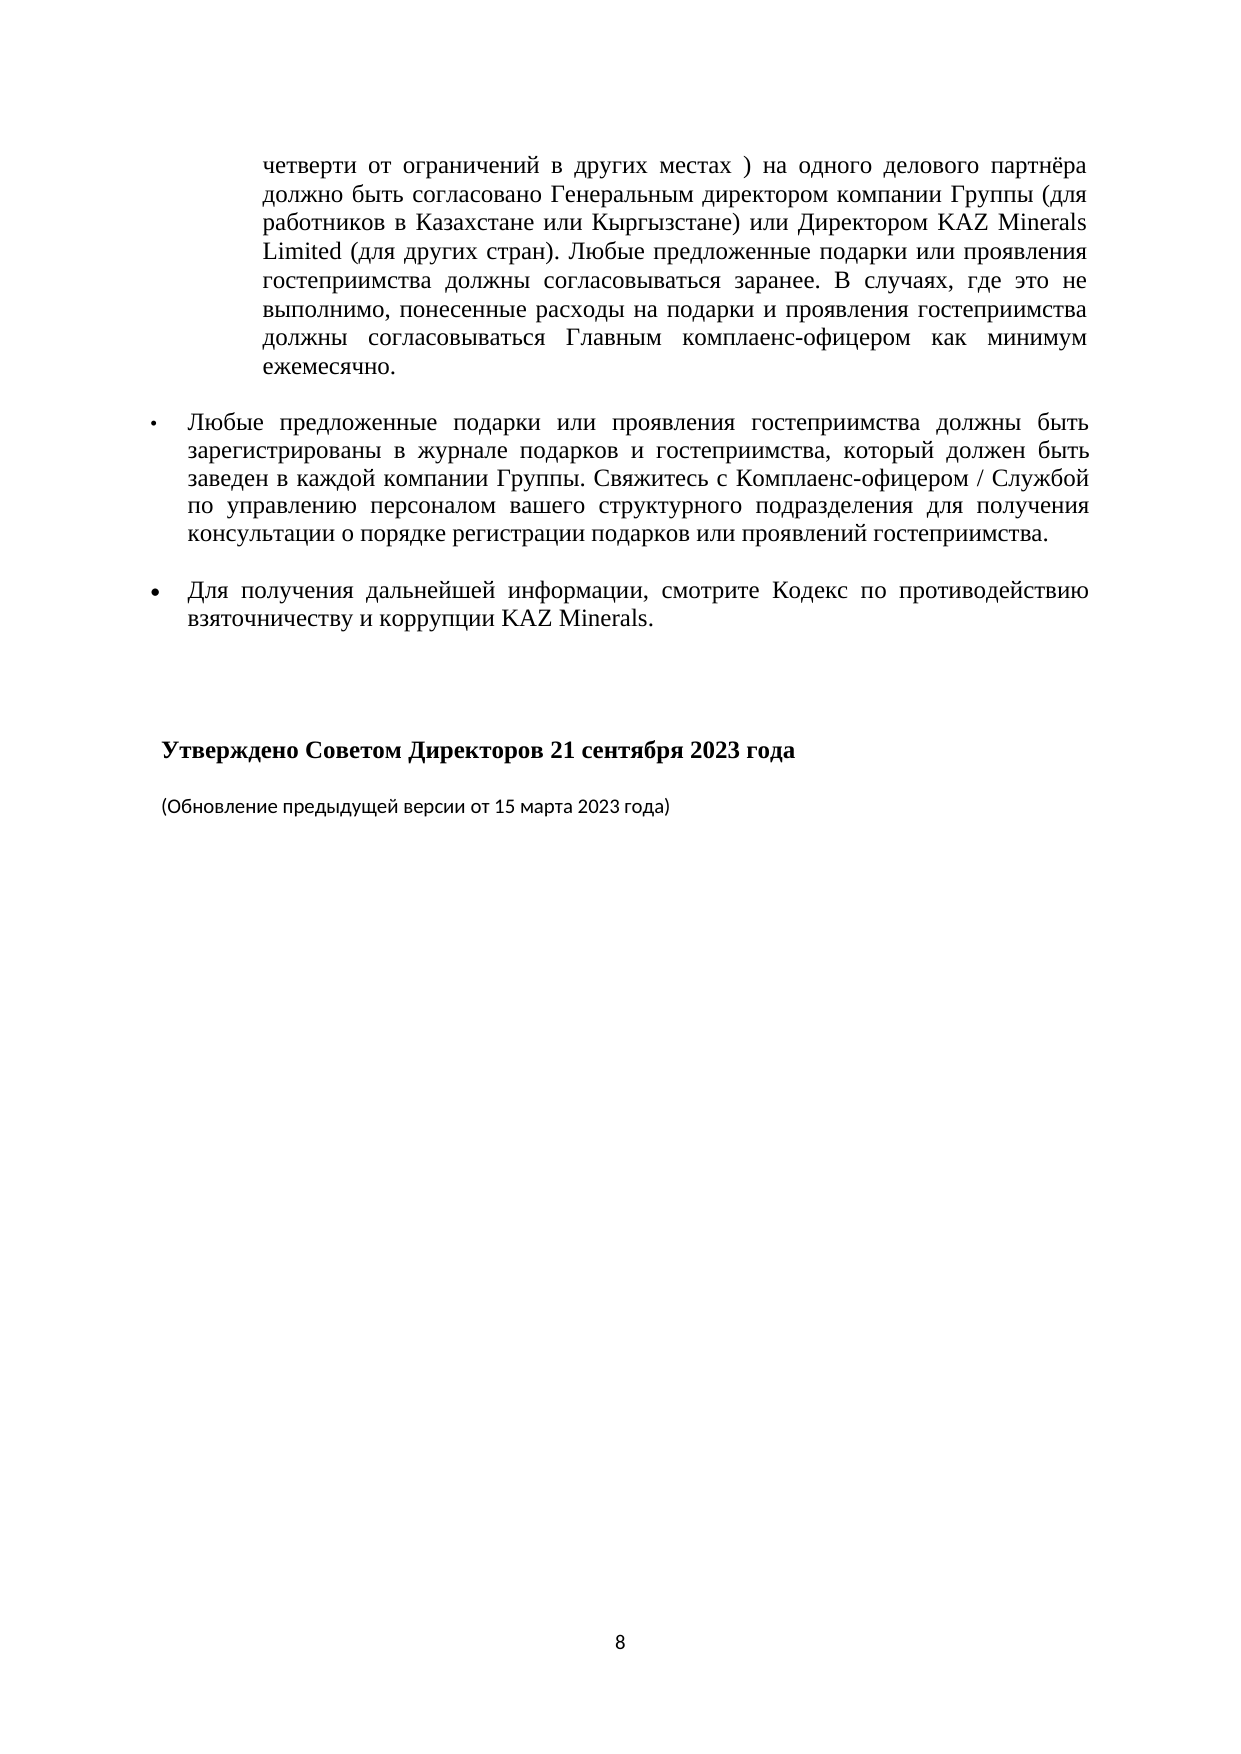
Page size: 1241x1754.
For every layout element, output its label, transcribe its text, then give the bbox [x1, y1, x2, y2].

list Для получения дальнейшей информации, смотрите Кодекс по противодействию взяточничеству и коррупции KAZ Minerals. [150, 577, 1090, 632]
text Утверждено Советом Директоров 21 сентября 2023 года [161, 736, 1070, 764]
list Любые предложенные подарки или проявления гостеприимства должны быть зарегистрированы в журнале подарков и гостеприимства, который должен быть заведен в каждой компании Группы. Свяжитесь с Комплаенс-офицером / Службой по управлению персоналом вашего структурного подразделения для получения консультации о порядке регистрации подарков или проявлений гостеприимства. [150, 409, 1090, 547]
text (Обновление предыдущей версии от 15 марта 2023 года) [150, 793, 1090, 818]
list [225, 150, 1088, 380]
